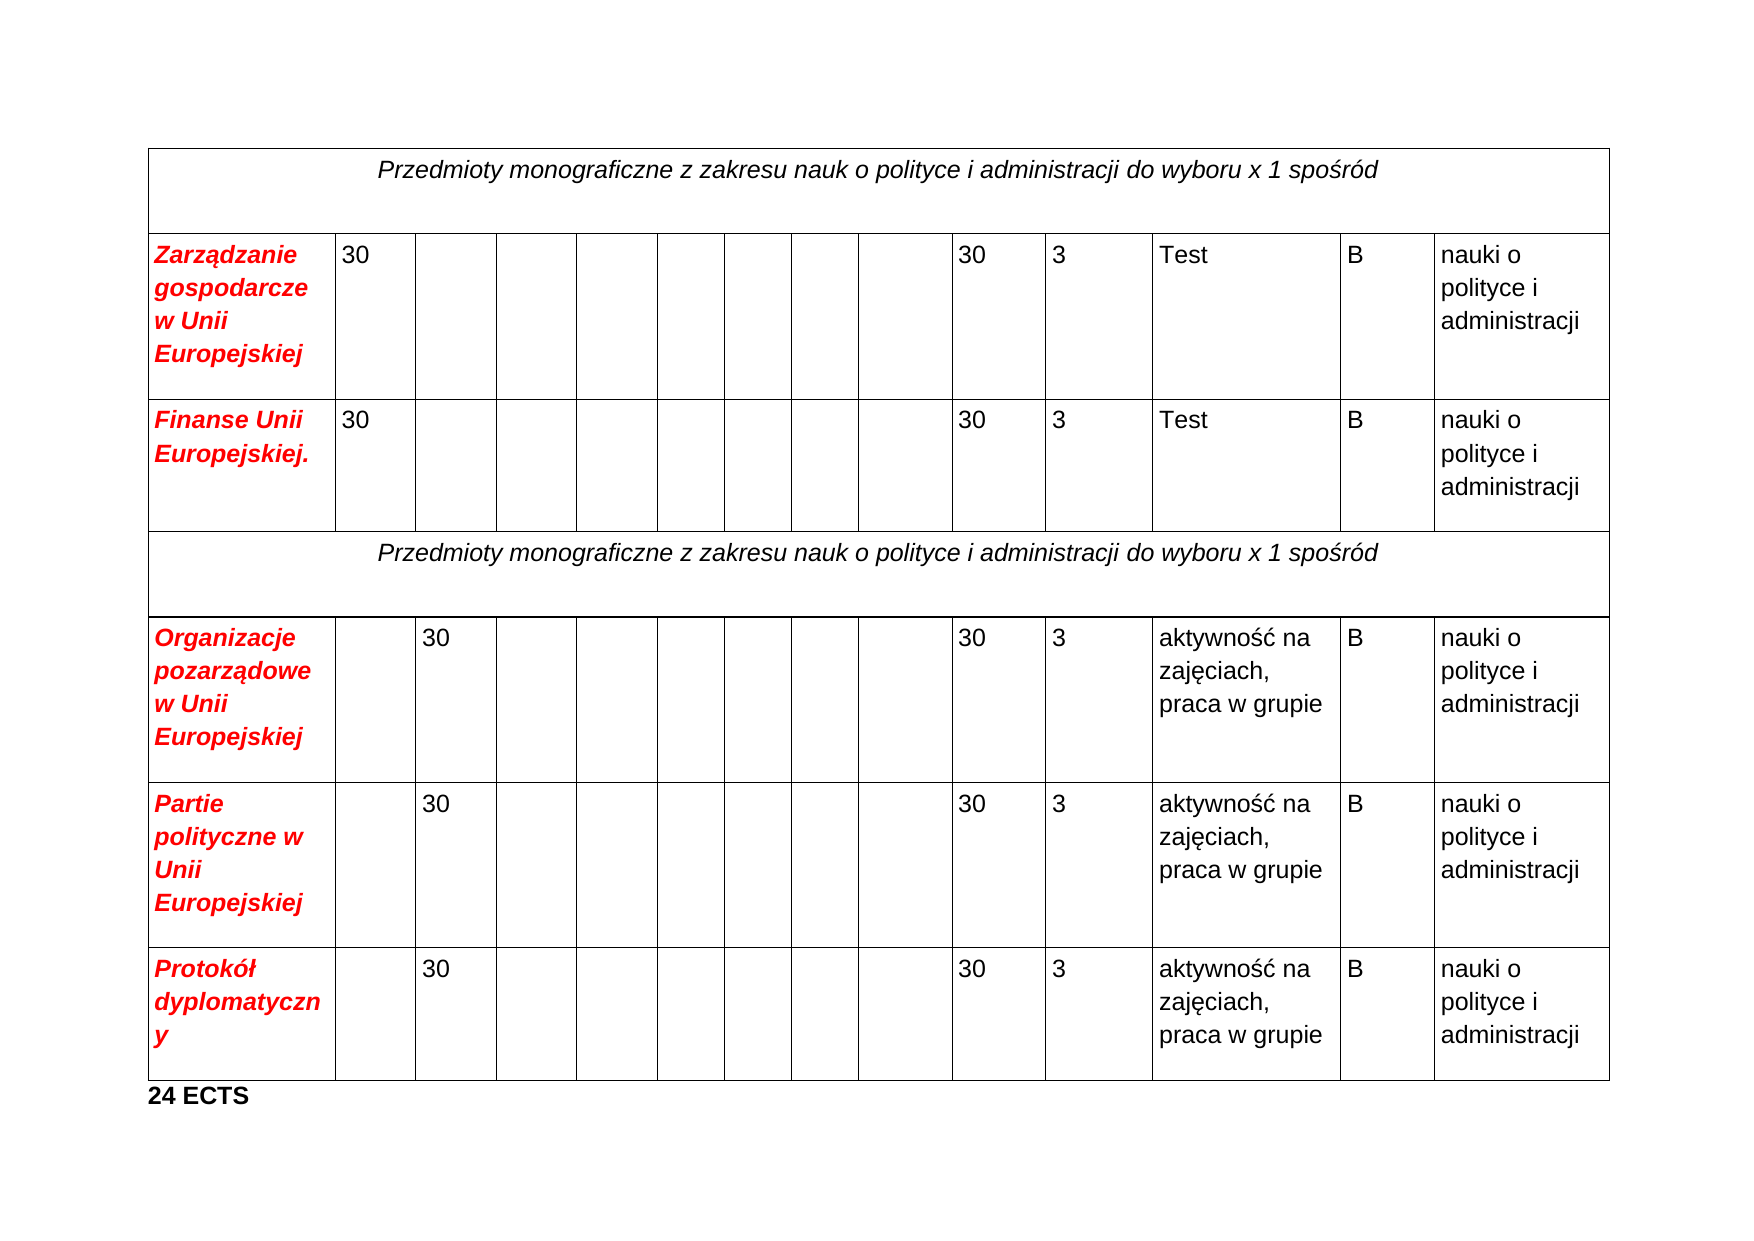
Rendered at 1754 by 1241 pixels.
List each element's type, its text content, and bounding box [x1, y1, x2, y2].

table_cell 30 [953, 948, 1045, 1079]
table_cell nauki o polityce i administracji [1435, 618, 1609, 782]
table_cell [577, 618, 657, 782]
table_cell [792, 234, 858, 398]
table_cell 30 [416, 618, 496, 782]
table_cell [859, 948, 952, 1079]
table_cell nauki o polityce i administracji [1435, 400, 1609, 531]
table_cell Test [1153, 234, 1340, 398]
table_cell [859, 234, 952, 398]
table_cell 30 [336, 400, 415, 531]
table_cell 30 [953, 783, 1045, 947]
table_cell [336, 948, 415, 1079]
table_cell 3 [1046, 234, 1152, 398]
table_cell [859, 400, 952, 531]
table_cell [658, 618, 724, 782]
table_cell [577, 783, 657, 947]
table_cell 3 [1046, 618, 1152, 782]
table_cell [497, 948, 576, 1079]
table_cell [725, 948, 791, 1079]
table_cell [658, 234, 724, 398]
table_cell Partie polityczne w Unii Europejskiej [149, 783, 335, 947]
table_cell B [1341, 618, 1434, 782]
table_cell [497, 400, 576, 531]
table_cell Protokół dyplomatyczny [149, 948, 335, 1079]
table_cell 30 [416, 948, 496, 1079]
table_cell B [1341, 234, 1434, 398]
table_cell 30 [416, 783, 496, 947]
table_cell aktywność na zajęciach, praca w grupie [1153, 783, 1340, 947]
table_cell [792, 783, 858, 947]
table_cell [577, 948, 657, 1079]
table_cell 30 [336, 234, 415, 398]
table_cell [497, 783, 576, 947]
table_cell [792, 400, 858, 531]
table_cell 30 [953, 234, 1045, 398]
table_cell Przedmioty monograficzne z zakresu nauk o polityce i administracji do wyboru x 1 spośród [149, 532, 1609, 616]
table_cell [725, 400, 791, 531]
table_cell [792, 618, 858, 782]
table_cell nauki o polityce i administracji [1435, 948, 1609, 1079]
table_cell [725, 783, 791, 947]
table_cell [497, 234, 576, 398]
table_cell [725, 234, 791, 398]
table_cell 3 [1046, 783, 1152, 947]
table_cell [859, 618, 952, 782]
table_cell nauki o polityce i administracji [1435, 783, 1609, 947]
table_cell [658, 948, 724, 1079]
table_cell Przedmioty monograficzne z zakresu nauk o polityce i administracji do wyboru x 1 spośród [149, 149, 1609, 233]
table_cell 30 [953, 618, 1045, 782]
table_cell [497, 618, 576, 782]
table_cell B [1341, 400, 1434, 531]
table_cell B [1341, 783, 1434, 947]
table_cell [658, 783, 724, 947]
table_cell [416, 400, 496, 531]
table_cell Organizacje pozarządowe w Unii Europejskiej [149, 618, 335, 782]
table_cell B [1341, 948, 1434, 1079]
text 24 ECTS [148, 1081, 1606, 1109]
table_cell aktywność na zajęciach, praca w grupie [1153, 948, 1340, 1079]
table_cell Finanse Unii Europejskiej. [149, 400, 335, 531]
table_cell [725, 618, 791, 782]
table_cell Zarządzanie gospodarcze w Unii Europejskiej [149, 234, 335, 398]
table_cell [336, 783, 415, 947]
table_cell Test [1153, 400, 1340, 531]
table_cell 30 [953, 400, 1045, 531]
table_cell 3 [1046, 400, 1152, 531]
table_cell aktywność na zajęciach, praca w grupie [1153, 618, 1340, 782]
table_cell [416, 234, 496, 398]
table_cell nauki o polityce i administracji [1435, 234, 1609, 398]
table_cell [577, 400, 657, 531]
table_cell 3 [1046, 948, 1152, 1079]
table_cell [792, 948, 858, 1079]
table_cell [577, 234, 657, 398]
table_cell [658, 400, 724, 531]
table_cell [336, 618, 415, 782]
table_cell [859, 783, 952, 947]
